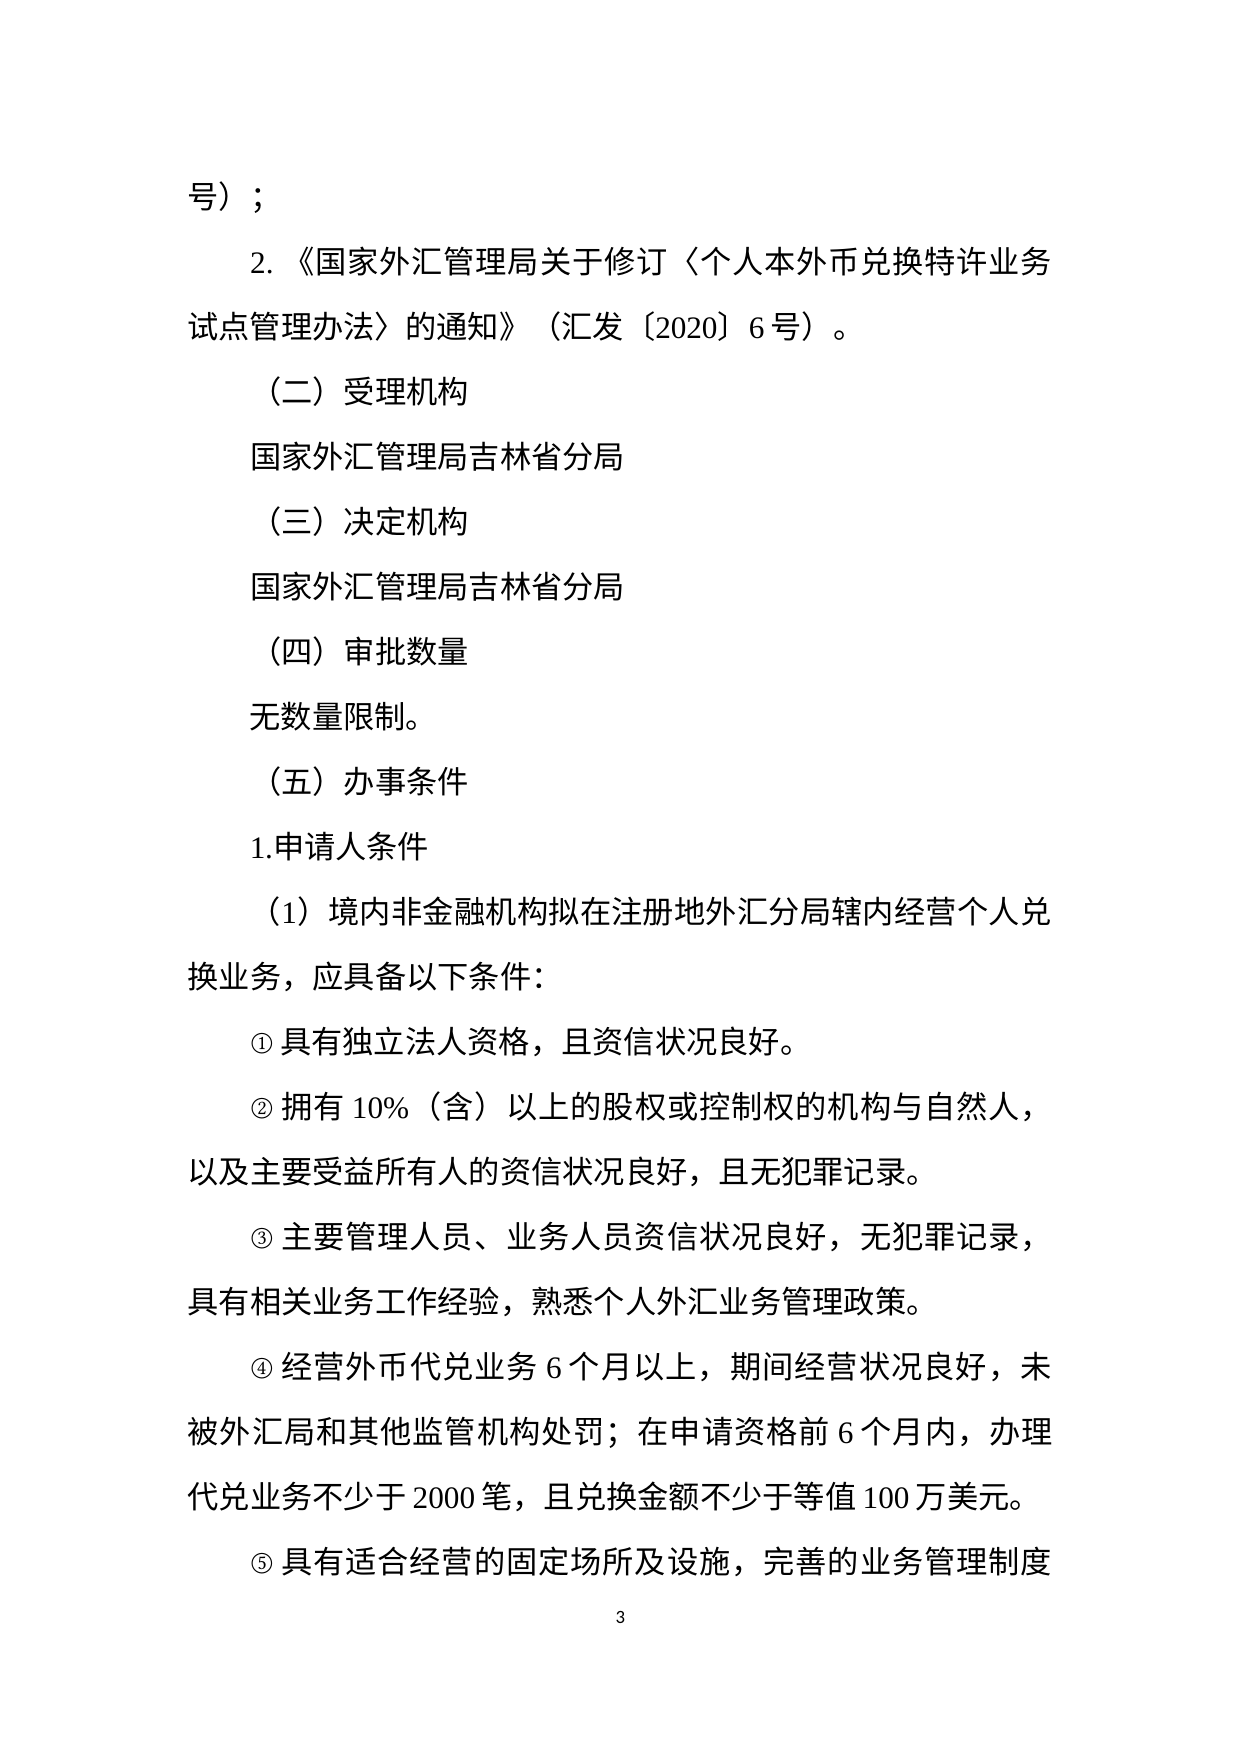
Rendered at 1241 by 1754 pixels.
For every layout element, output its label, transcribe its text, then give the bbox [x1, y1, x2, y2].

text （三）决定机构 [187, 487, 1053, 552]
text （五）办事条件 [187, 747, 1053, 812]
text ③主要管理人员、业务人员资信状况良好，无犯罪记录，具有相关业务工作经验，熟悉个人外汇业务管理政策。 [187, 1202, 1053, 1332]
text 1.申请人条件 [187, 812, 1053, 877]
text 国家外汇管理局吉林省分局 [187, 422, 1053, 487]
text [187, 1527, 1053, 1592]
text 2. 《国家外汇管理局关于修订〈个人本外币兑换特许业务试点管理办法〉的通知》（汇发〔2020〕6号）。 [187, 227, 1053, 357]
text （1）境内非金融机构拟在注册地外汇分局辖内经营个人兑换业务，应具备以下条件： [187, 877, 1053, 1007]
text （二）受理机构 [187, 357, 1053, 422]
text ④经营外币代兑业务6个月以上，期间经营状况良好，未被外汇局和其他监管机构处罚；在申请资格前6个月内，办理代兑业务不少于2000笔，且兑换金额不少于等值100万美元。 [187, 1332, 1053, 1527]
text （四）审批数量 [187, 617, 1053, 682]
text ②拥有10%（含）以上的股权或控制权的机构与自然人，以及主要受益所有人的资信状况良好，且无犯罪记录。 [187, 1072, 1053, 1202]
text 无数量限制。 [187, 682, 1053, 747]
text 国家外汇管理局吉林省分局 [187, 552, 1053, 617]
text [187, 162, 1053, 227]
text ①具有独立法人资格，且资信状况良好。 [187, 1007, 1053, 1072]
